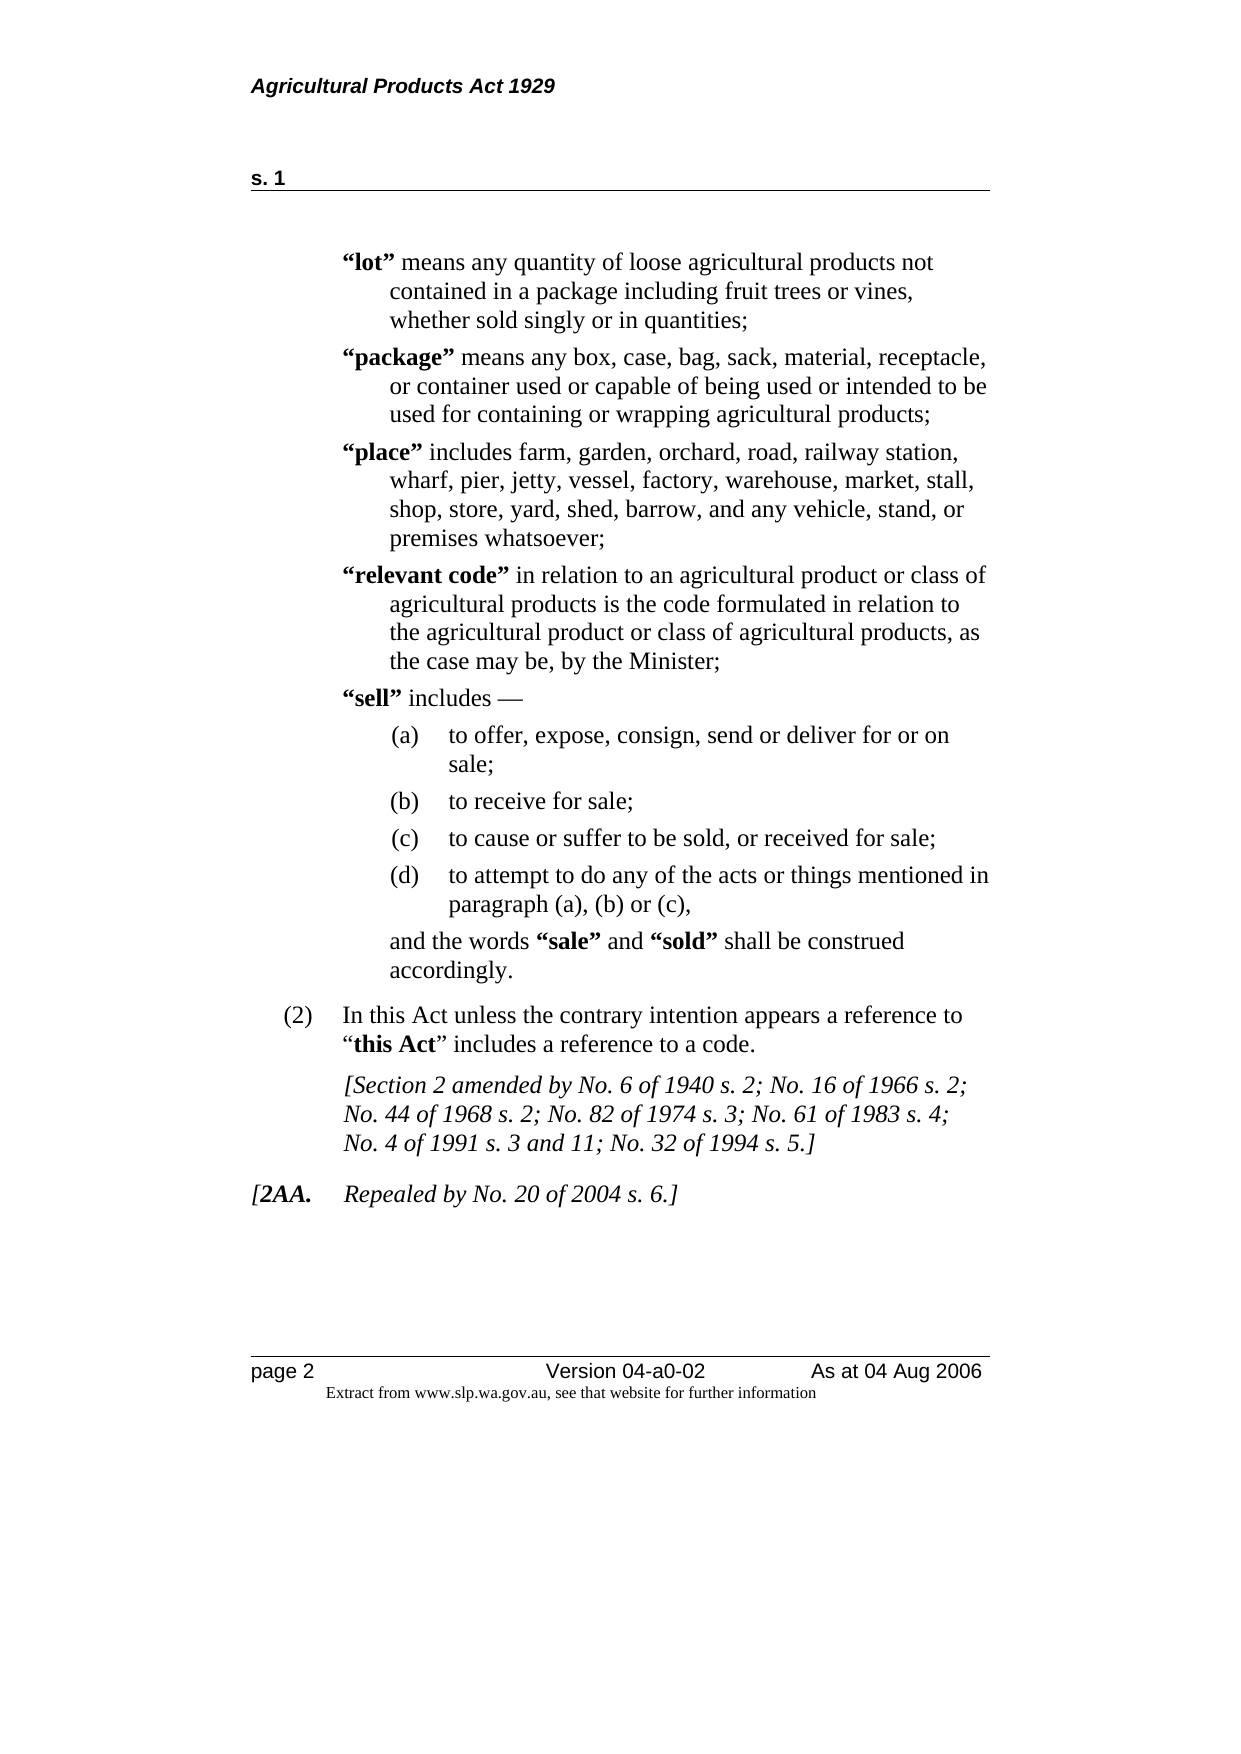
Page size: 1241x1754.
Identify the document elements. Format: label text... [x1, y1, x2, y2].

text (2) In this Act unless the contrary intention appears a reference to “this Act” includes a reference to a code. [251, 1000, 990, 1058]
text (b) to receive for sale; [251, 786, 990, 815]
text (c) to cause or suffer to be sold, or received for sale; [251, 823, 990, 852]
text “sell” includes — [251, 683, 990, 712]
text [Section 2 amended by No. 6 of 1940 s. 2; No. 16 of 1966 s. 2; No. 44 of 1968 s. 2; No. 82 of 1974 s. 3; No. 61 of 1983 s. 4; No. 4 of 1991 s. 3 and 11; No. 32 of 1994 s. 5.] [251, 1070, 990, 1157]
text “lot” means any quantity of loose agricultural products not contained in a package including fruit trees or vines, whether sold singly or in quantities; [251, 247, 990, 334]
text “relevant code” in relation to an agricultural product or class of agricultural products is the code formulated in relation to the agricultural product or class of agricultural products, as the case may be, by the Minister; [251, 560, 990, 675]
text (d) to attempt to do any of the acts or things mentioned in paragraph (a), (b) or (c), [251, 860, 990, 918]
text (a) to offer, expose, consign, send or deliver for or on sale; [251, 720, 990, 778]
text and the words “sale” and “sold” shall be construed accordingly. [251, 926, 990, 984]
text “place” includes farm, garden, orchard, road, railway station, wharf, pier, jetty, vessel, factory, warehouse, market, stall, shop, store, yard, shed, barrow, and any vehicle, stand, or premises whatsoever; [251, 437, 990, 552]
text “package” means any box, case, bag, sack, material, receptacle, or container used or capable of being used or intended to be used for containing or wrapping agricultural products; [251, 342, 990, 428]
text [2AA. Repealed by No. 20 of 2004 s. 6.] [251, 1179, 990, 1208]
